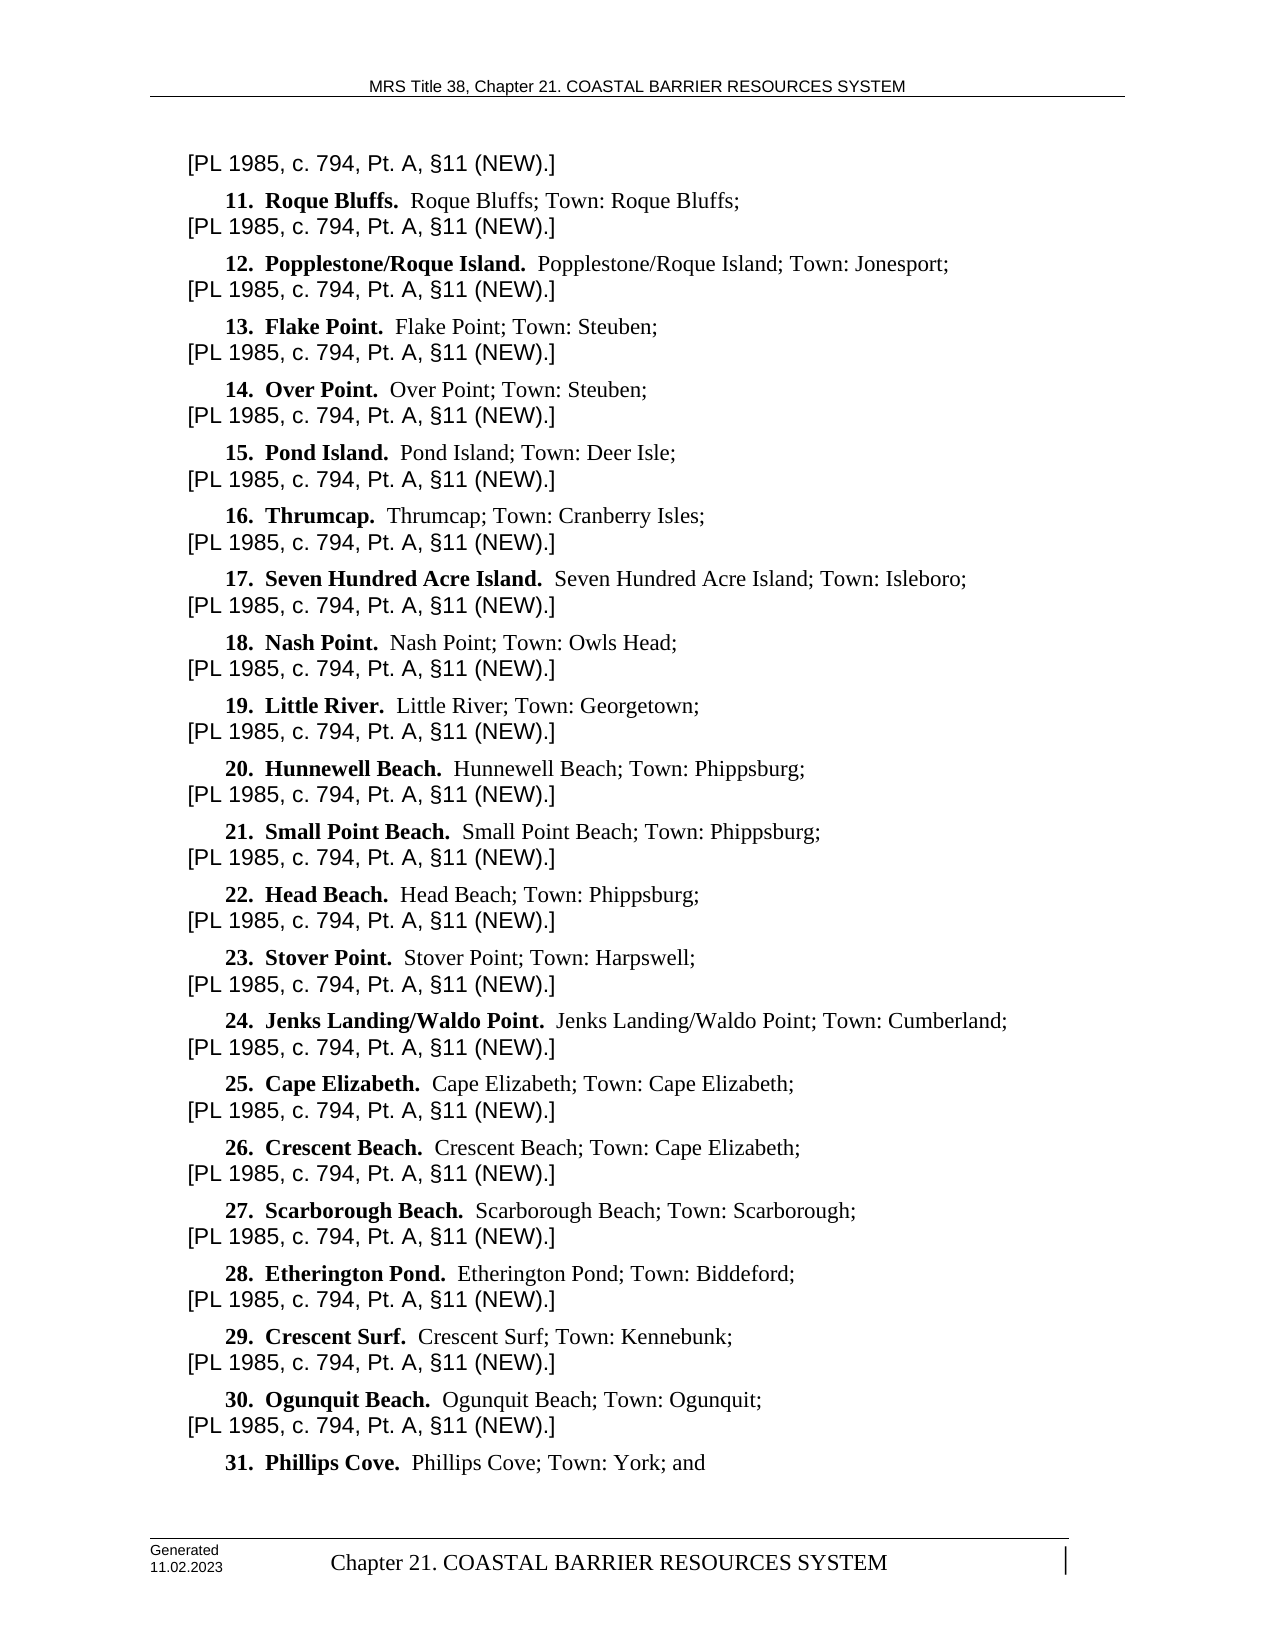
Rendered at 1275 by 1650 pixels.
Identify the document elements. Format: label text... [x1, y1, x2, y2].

text 25. Cape Elizabeth. Cape Elizabeth; Town: Cape Elizabeth; [187, 1071, 1125, 1097]
text 31. Phillips Cove. Phillips Cove; Town: York; and [187, 1449, 1125, 1476]
text [PL 1985, c. 794, Pt. A, §11 (NEW).] [187, 907, 1125, 934]
text 24. Jenks Landing/Waldo Point. Jenks Landing/Waldo Point; Town: Cumberland; [187, 1007, 1125, 1034]
text [PL 1985, c. 794, Pt. A, §11 (NEW).] [187, 655, 1125, 681]
text [PL 1985, c. 794, Pt. A, §11 (NEW).] [187, 781, 1125, 808]
text [PL 1985, c. 794, Pt. A, §11 (NEW).] [187, 402, 1125, 429]
text 22. Head Beach. Head Beach; Town: Phippsburg; [187, 881, 1125, 907]
text [PL 1985, c. 794, Pt. A, §11 (NEW).] [187, 1349, 1125, 1376]
text [PL 1985, c. 794, Pt. A, §11 (NEW).] [187, 529, 1125, 555]
text [PL 1985, c. 794, Pt. A, §11 (NEW).] [187, 339, 1125, 366]
text 21. Small Point Beach. Small Point Beach; Town: Phippsburg; [187, 818, 1125, 844]
text 16. Thrumcap. Thrumcap; Town: Cranberry Isles; [187, 502, 1125, 529]
text 19. Little River. Little River; Town: Georgetown; [187, 692, 1125, 718]
text 28. Etherington Pond. Etherington Pond; Town: Biddeford; [187, 1260, 1125, 1286]
text 11. Roque Bluffs. Roque Bluffs; Town: Roque Bluffs; [187, 187, 1125, 213]
text 23. Stover Point. Stover Point; Town: Harpswell; [187, 944, 1125, 971]
text [PL 1985, c. 794, Pt. A, §11 (NEW).] [187, 466, 1125, 492]
text 12. Popplestone/Roque Island. Popplestone/Roque Island; Town: Jonesport; [187, 250, 1125, 276]
text 18. Nash Point. Nash Point; Town: Owls Head; [187, 629, 1125, 655]
text 27. Scarborough Beach. Scarborough Beach; Town: Scarborough; [187, 1197, 1125, 1223]
text [PL 1985, c. 794, Pt. A, §11 (NEW).] [187, 592, 1125, 618]
text [PL 1985, c. 794, Pt. A, §11 (NEW).] [187, 276, 1125, 303]
text 30. Ogunquit Beach. Ogunquit Beach; Town: Ogunquit; [187, 1386, 1125, 1412]
text [PL 1985, c. 794, Pt. A, §11 (NEW).] [187, 1223, 1125, 1249]
text 13. Flake Point. Flake Point; Town: Steuben; [187, 313, 1125, 339]
text 17. Seven Hundred Acre Island. Seven Hundred Acre Island; Town: Isleboro; [187, 566, 1125, 592]
text [PL 1985, c. 794, Pt. A, §11 (NEW).] [187, 1097, 1125, 1123]
text 29. Crescent Surf. Crescent Surf; Town: Kennebunk; [187, 1323, 1125, 1349]
text [PL 1985, c. 794, Pt. A, §11 (NEW).] [187, 1034, 1125, 1060]
text [PL 1985, c. 794, Pt. A, §11 (NEW).] [187, 150, 1125, 176]
text [PL 1985, c. 794, Pt. A, §11 (NEW).] [187, 718, 1125, 744]
text 14. Over Point. Over Point; Town: Steuben; [187, 376, 1125, 402]
text [PL 1985, c. 794, Pt. A, §11 (NEW).] [187, 1160, 1125, 1186]
text [PL 1985, c. 794, Pt. A, §11 (NEW).] [187, 1412, 1125, 1439]
text 20. Hunnewell Beach. Hunnewell Beach; Town: Phippsburg; [187, 755, 1125, 781]
text [PL 1985, c. 794, Pt. A, §11 (NEW).] [187, 1286, 1125, 1313]
text [PL 1985, c. 794, Pt. A, §11 (NEW).] [187, 971, 1125, 997]
text [PL 1985, c. 794, Pt. A, §11 (NEW).] [187, 213, 1125, 239]
text 15. Pond Island. Pond Island; Town: Deer Isle; [187, 439, 1125, 466]
text 26. Crescent Beach. Crescent Beach; Town: Cape Elizabeth; [187, 1134, 1125, 1160]
text [PL 1985, c. 794, Pt. A, §11 (NEW).] [187, 844, 1125, 871]
